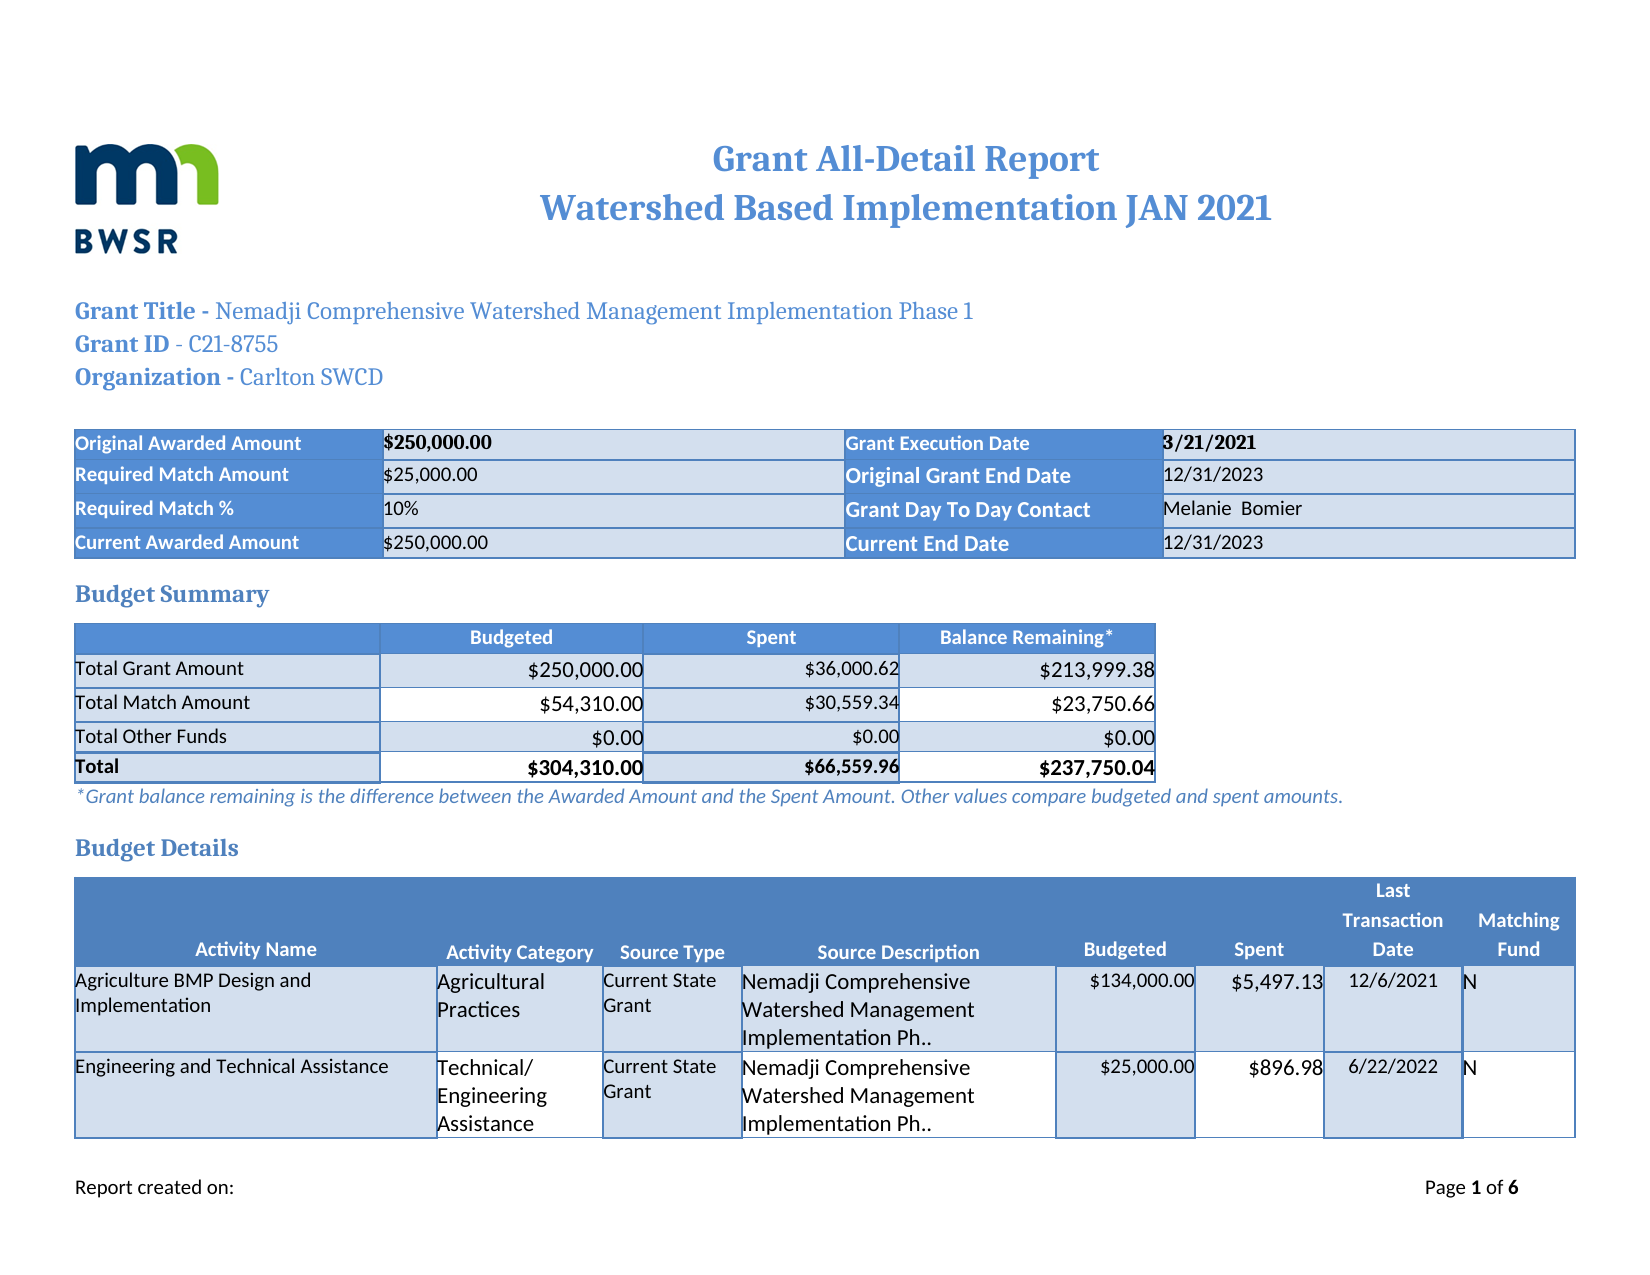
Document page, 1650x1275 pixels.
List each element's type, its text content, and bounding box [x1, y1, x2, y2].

table_cell $0.00 [381, 722, 642, 751]
table_cell Agriculture BMP Design and Implementation [76, 967, 436, 1051]
picture [75, 144, 219, 254]
table_cell N [1464, 1052, 1574, 1137]
table_cell $250,000.00 [381, 654, 642, 687]
table_header Grant Execution Date [846, 430, 1162, 459]
table_cell $36,000.62 [644, 655, 898, 687]
table_cell $896.98 [1196, 1052, 1323, 1137]
text Grant All-Detail Report [75, 137, 1575, 181]
table_header Spent [644, 624, 898, 653]
table_header Source Description [743, 878, 1055, 965]
table_cell Current Awarded Amount [76, 529, 382, 557]
table_header Activity Category [438, 878, 602, 965]
text Grant ID - C21-8755 [75, 330, 1575, 359]
table_cell Current State Grant [604, 967, 741, 1051]
table_header Activity Name [76, 878, 436, 965]
table_cell Nemadji Comprehensive Watershed Management Implementation Ph.. [743, 1052, 1055, 1137]
table_cell Melanie Bomier [1164, 495, 1574, 527]
table_header Last Transaction Date [1325, 878, 1461, 965]
table_cell $0.00 [644, 723, 898, 751]
table_header Matching Fund [1464, 878, 1574, 965]
table_cell $134,000.00 [1057, 967, 1194, 1051]
subtitle Budget Summary [75, 580, 1575, 609]
table_cell Nemadji Comprehensive Watershed Management Implementation Ph.. [743, 966, 1055, 1051]
table_cell $25,000.00 [1057, 1053, 1194, 1137]
table_cell N [1464, 966, 1574, 1051]
table_cell Original Grant End Date [846, 460, 1162, 493]
text Organization - Carlton SWCD [75, 363, 1575, 392]
table_header $250,000.00 [384, 430, 844, 459]
table_cell $5,497.13 [1196, 966, 1323, 1051]
table_cell $250,000.00 [384, 529, 844, 557]
table_cell $213,999.38 [900, 654, 1154, 687]
table_header [76, 624, 379, 653]
table_cell $66,559.96 [644, 754, 898, 781]
table_header Balance Remaining* [900, 624, 1154, 653]
table_cell Agricultural Practices [438, 966, 602, 1051]
table_cell Total Other Funds [76, 723, 379, 751]
table_header 3/21/2021 [1164, 430, 1574, 459]
table_header Budgeted [1057, 878, 1194, 965]
text Watershed Based Implementation JAN 2021 [219, 187, 1575, 230]
table_cell $237,750.04 [900, 752, 1154, 781]
table_cell $0.00 [900, 722, 1154, 751]
table_header Source Type [604, 878, 741, 965]
table_cell 12/31/2023 [1164, 529, 1574, 557]
table_cell $54,310.00 [381, 688, 642, 721]
table_cell $25,000.00 [384, 461, 844, 493]
table_header Budgeted [381, 624, 642, 653]
table_header Original Awarded Amount [76, 430, 382, 459]
table_header Spent [1196, 878, 1323, 965]
table_cell Total Match Amount [76, 689, 379, 721]
table_cell 6/22/2022 [1325, 1053, 1461, 1137]
subtitle Budget Details [75, 833, 1575, 862]
table_cell 12/31/2023 [1164, 461, 1574, 493]
table_cell Current State Grant [604, 1053, 741, 1137]
table_cell Total Grant Amount [76, 655, 379, 687]
table_cell Required Match Amount [76, 460, 382, 493]
table_cell Total [76, 754, 379, 781]
table_cell $304,310.00 [381, 752, 642, 781]
text *Grant balance remaining is the difference between the Awarded Amount and the Spent Amount. Other values compare budgeted and spent amounts. [75, 783, 1575, 809]
table_cell $23,750.66 [900, 688, 1154, 721]
table_cell Required Match % [76, 494, 382, 527]
table_cell Current End Date [846, 529, 1162, 557]
table_cell Technical/Engineering Assistance [438, 1052, 602, 1137]
table_cell $30,559.34 [644, 689, 898, 721]
table_cell 12/6/2021 [1325, 967, 1461, 1051]
table_cell Grant Day To Day Contact [846, 494, 1162, 527]
text Grant Title - Nemadji Comprehensive Watershed Management Implementation Phase 1 [75, 297, 1575, 326]
table_cell 10% [384, 495, 844, 527]
table_cell Engineering and Technical Assistance [76, 1053, 436, 1137]
